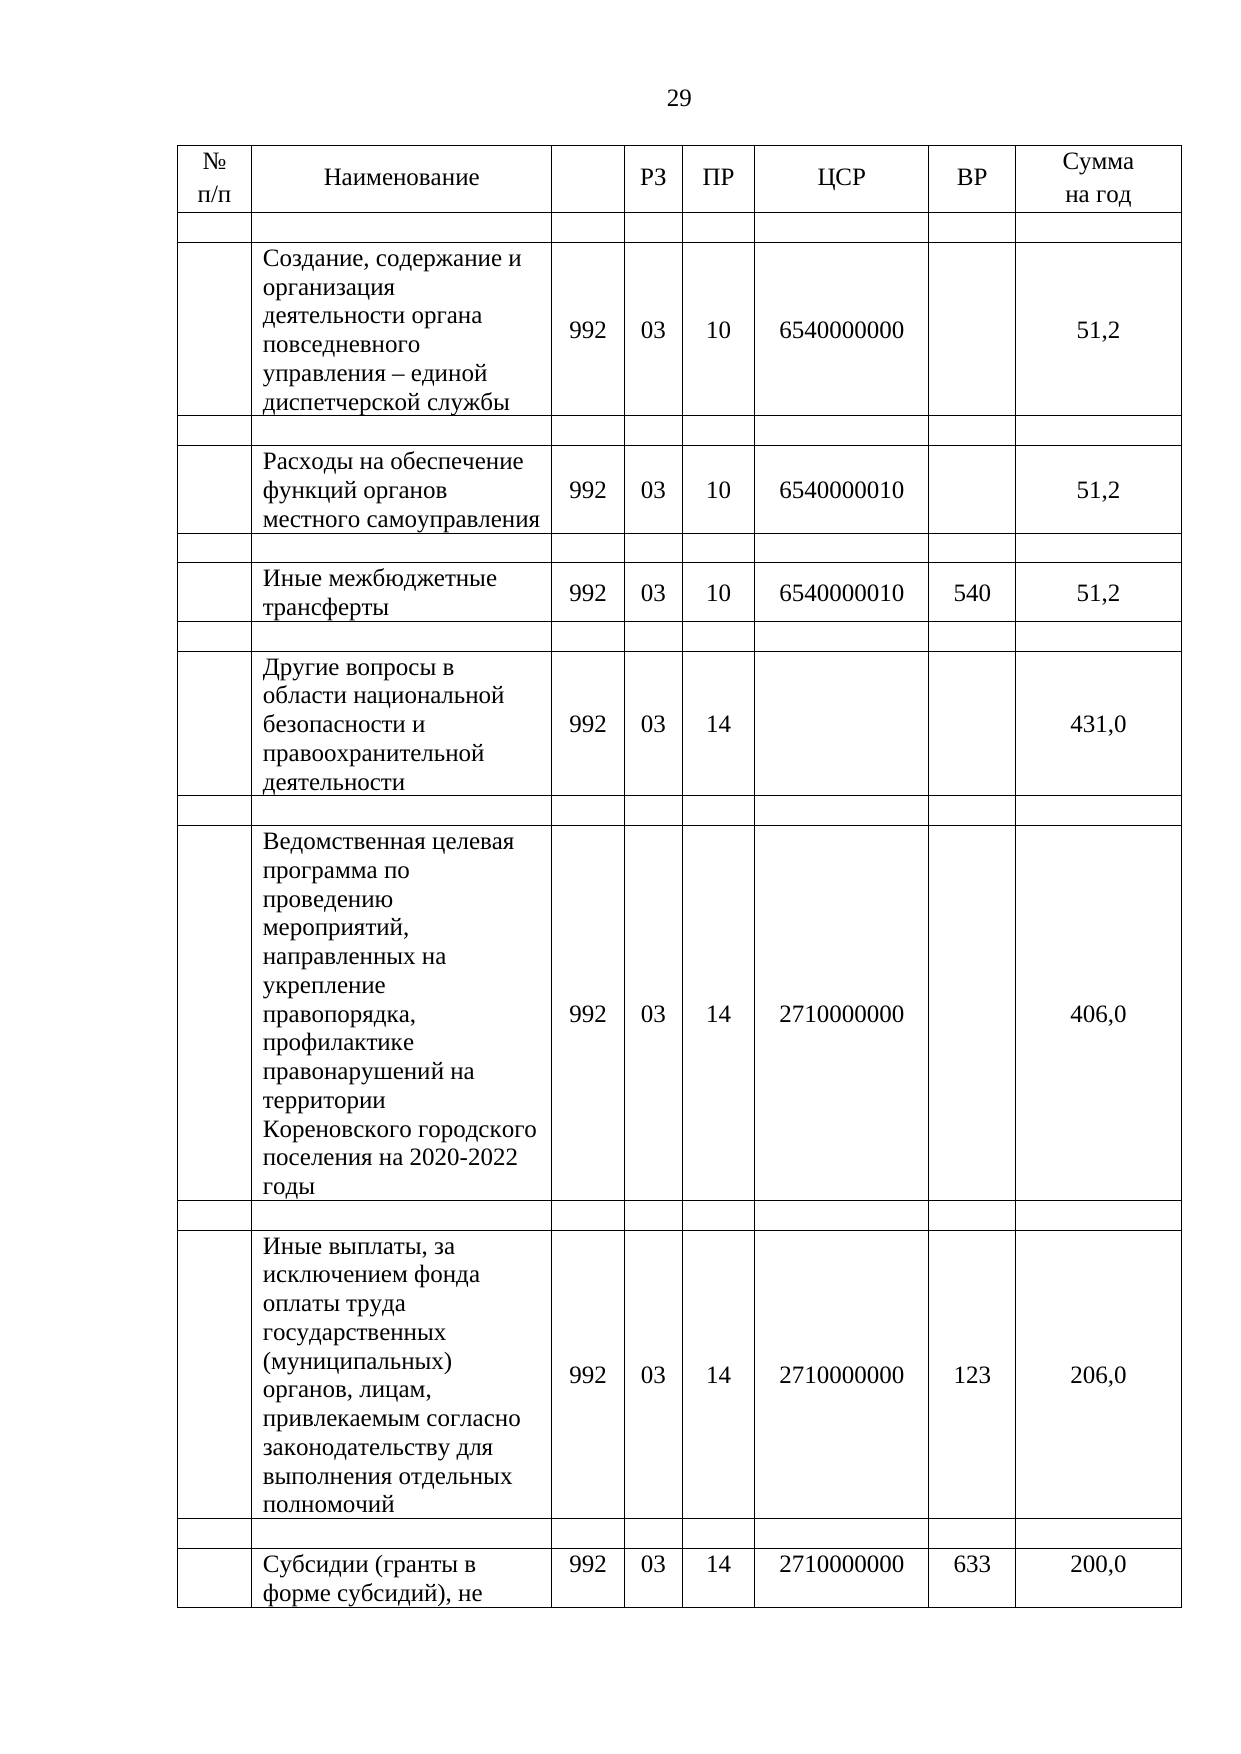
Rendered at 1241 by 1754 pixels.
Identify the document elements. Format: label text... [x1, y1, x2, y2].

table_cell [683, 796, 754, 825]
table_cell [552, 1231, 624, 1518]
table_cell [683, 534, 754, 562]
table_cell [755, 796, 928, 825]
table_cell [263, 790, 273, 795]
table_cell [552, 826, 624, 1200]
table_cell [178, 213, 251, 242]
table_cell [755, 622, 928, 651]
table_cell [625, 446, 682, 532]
table_header ВР [929, 146, 1015, 212]
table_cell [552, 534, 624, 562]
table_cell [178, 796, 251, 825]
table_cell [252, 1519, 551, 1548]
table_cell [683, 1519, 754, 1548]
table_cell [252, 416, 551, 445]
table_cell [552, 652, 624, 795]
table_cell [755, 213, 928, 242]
table_header РЗ [625, 146, 682, 212]
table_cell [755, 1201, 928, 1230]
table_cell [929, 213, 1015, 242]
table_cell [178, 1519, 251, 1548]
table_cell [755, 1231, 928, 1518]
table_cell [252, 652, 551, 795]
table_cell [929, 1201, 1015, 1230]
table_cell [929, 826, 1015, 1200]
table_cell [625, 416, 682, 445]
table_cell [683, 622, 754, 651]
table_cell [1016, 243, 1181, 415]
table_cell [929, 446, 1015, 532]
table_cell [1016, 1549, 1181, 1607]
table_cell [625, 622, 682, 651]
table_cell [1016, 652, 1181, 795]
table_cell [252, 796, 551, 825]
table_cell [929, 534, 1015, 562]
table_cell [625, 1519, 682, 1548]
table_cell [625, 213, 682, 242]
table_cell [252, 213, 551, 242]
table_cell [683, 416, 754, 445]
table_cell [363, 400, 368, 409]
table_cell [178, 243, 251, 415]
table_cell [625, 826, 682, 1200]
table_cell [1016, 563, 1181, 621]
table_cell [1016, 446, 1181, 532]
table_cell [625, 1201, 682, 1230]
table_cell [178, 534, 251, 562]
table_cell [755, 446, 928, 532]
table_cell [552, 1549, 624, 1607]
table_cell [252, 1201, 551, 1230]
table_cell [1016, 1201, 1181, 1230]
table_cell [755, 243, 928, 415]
table_header № п/п [178, 146, 251, 212]
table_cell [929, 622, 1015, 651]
table_header Наименование [252, 146, 551, 212]
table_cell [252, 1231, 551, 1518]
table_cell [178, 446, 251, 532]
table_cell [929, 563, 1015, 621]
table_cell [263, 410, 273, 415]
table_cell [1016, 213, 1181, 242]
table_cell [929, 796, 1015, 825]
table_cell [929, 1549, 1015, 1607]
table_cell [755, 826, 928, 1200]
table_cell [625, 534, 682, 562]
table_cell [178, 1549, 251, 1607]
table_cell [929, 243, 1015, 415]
table_header [552, 146, 624, 212]
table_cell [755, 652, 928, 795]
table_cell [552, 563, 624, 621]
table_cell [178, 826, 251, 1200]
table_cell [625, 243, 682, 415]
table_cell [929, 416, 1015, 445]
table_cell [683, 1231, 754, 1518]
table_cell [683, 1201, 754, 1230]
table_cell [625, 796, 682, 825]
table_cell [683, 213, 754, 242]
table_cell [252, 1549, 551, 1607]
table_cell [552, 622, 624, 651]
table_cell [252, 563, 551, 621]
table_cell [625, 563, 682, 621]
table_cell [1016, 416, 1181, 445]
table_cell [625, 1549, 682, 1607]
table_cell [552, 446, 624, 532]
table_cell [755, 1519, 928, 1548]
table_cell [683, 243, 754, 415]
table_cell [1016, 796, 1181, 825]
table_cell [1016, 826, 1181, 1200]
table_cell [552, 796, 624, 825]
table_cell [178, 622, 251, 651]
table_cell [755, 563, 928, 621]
table_header ЦСР [755, 146, 928, 212]
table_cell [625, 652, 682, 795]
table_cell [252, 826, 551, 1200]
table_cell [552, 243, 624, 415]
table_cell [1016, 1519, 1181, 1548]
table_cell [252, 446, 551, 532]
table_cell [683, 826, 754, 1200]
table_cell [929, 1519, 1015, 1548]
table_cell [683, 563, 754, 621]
table_header ПР [683, 146, 754, 212]
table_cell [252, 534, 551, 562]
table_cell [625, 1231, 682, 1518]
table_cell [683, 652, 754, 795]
table_header Сумма на год [1016, 146, 1181, 212]
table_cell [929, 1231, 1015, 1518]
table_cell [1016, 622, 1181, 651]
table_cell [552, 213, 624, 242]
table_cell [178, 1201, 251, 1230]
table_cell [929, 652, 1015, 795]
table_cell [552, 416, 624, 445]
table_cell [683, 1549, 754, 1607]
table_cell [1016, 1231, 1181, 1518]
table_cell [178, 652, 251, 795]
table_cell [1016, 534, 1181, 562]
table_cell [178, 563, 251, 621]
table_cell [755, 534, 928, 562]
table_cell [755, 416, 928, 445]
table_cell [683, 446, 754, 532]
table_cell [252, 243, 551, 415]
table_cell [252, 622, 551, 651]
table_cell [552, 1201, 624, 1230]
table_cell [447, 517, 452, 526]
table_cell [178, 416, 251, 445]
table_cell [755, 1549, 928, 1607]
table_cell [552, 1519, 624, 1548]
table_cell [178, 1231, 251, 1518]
